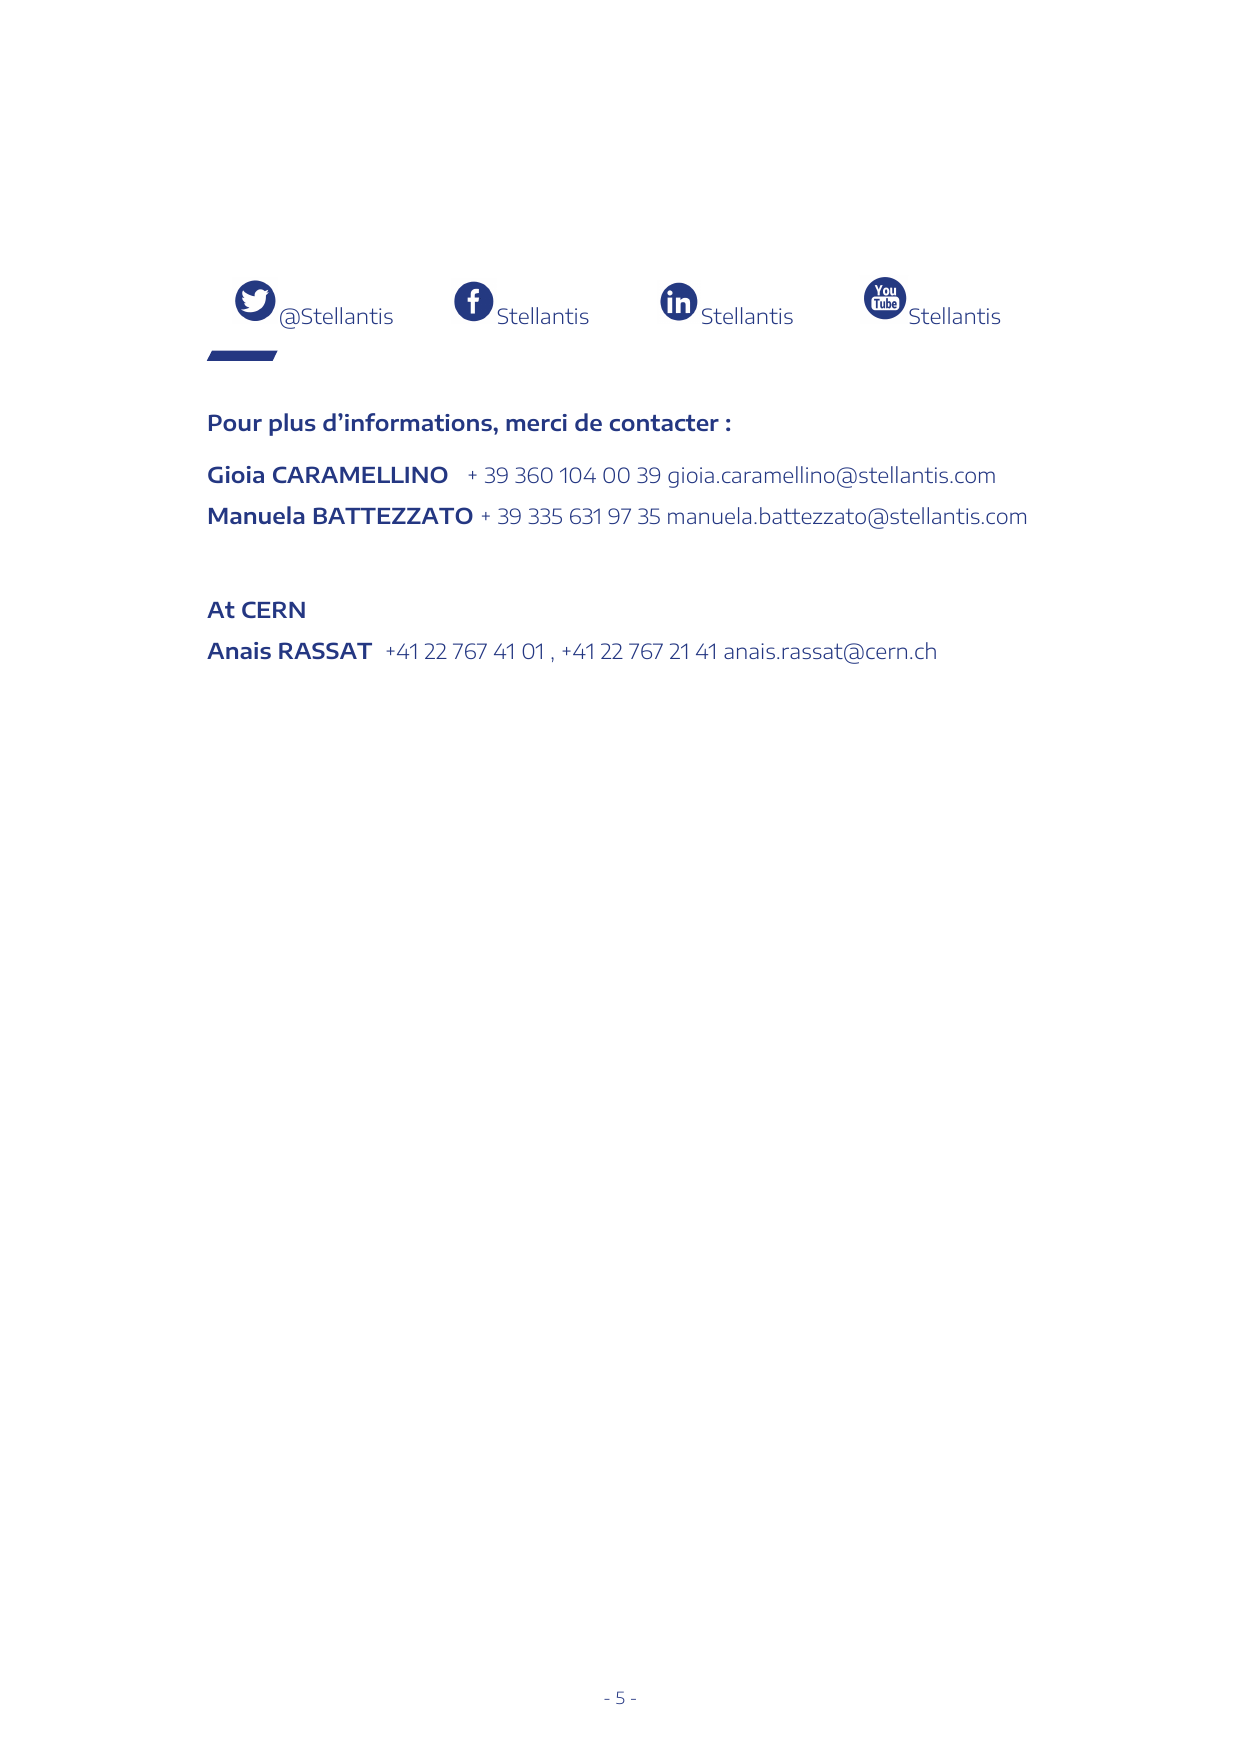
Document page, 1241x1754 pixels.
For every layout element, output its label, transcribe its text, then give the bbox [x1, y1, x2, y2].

picture [859, 275, 909, 324]
picture [231, 277, 279, 324]
picture [451, 278, 497, 324]
title Pour plus d’informations, merci de contacter : [207, 409, 1033, 436]
table_header @Stellantis [208, 276, 417, 329]
table_header Stellantis [623, 276, 827, 329]
table_header Stellantis [418, 276, 622, 329]
text Anais RASSAT [207, 637, 1033, 664]
picture [657, 280, 701, 324]
table_header Stellantis [828, 276, 1032, 329]
